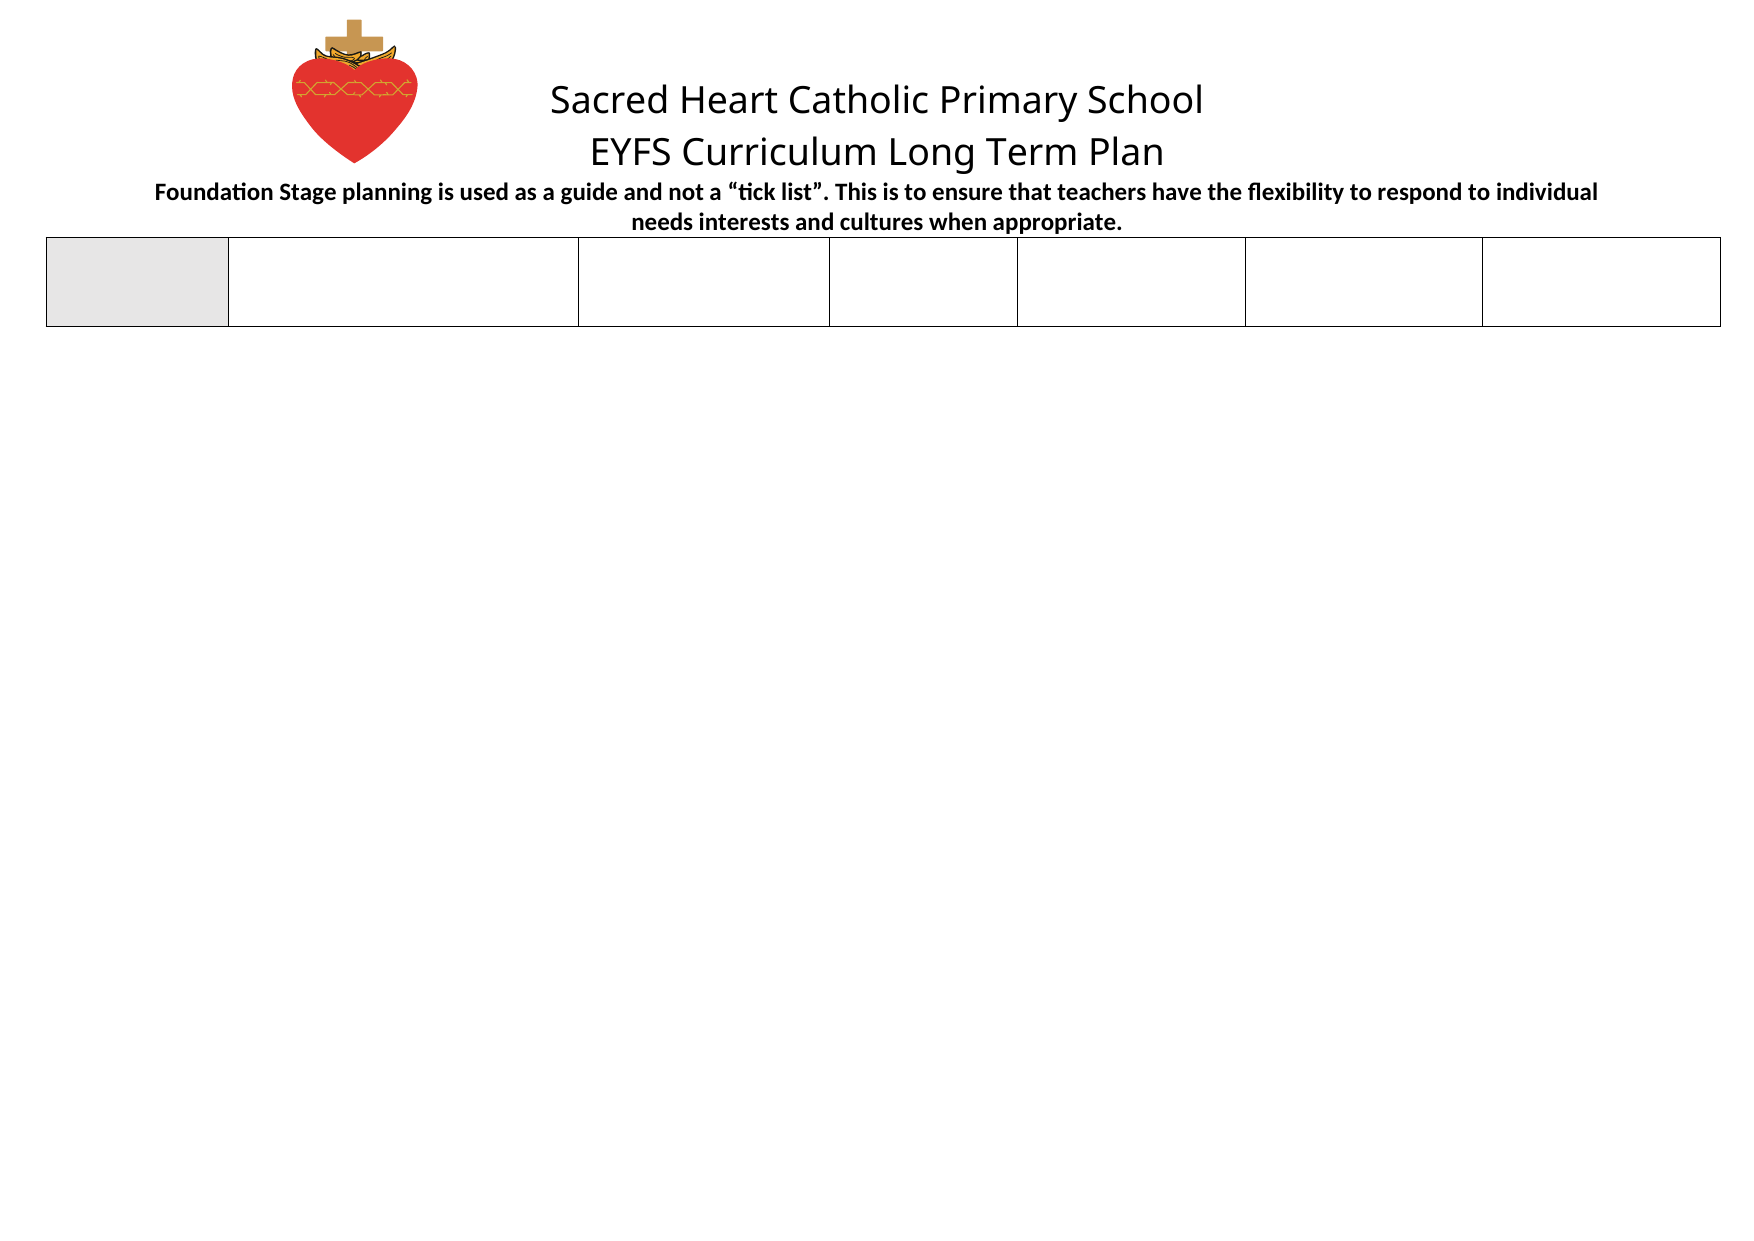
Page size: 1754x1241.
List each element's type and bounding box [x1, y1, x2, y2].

table_cell [1483, 238, 1720, 326]
table_cell [1246, 238, 1482, 326]
table_cell [579, 238, 829, 326]
table_cell [1018, 238, 1245, 326]
table_cell [229, 238, 578, 326]
table_cell [47, 238, 228, 326]
table_cell [830, 238, 1017, 326]
